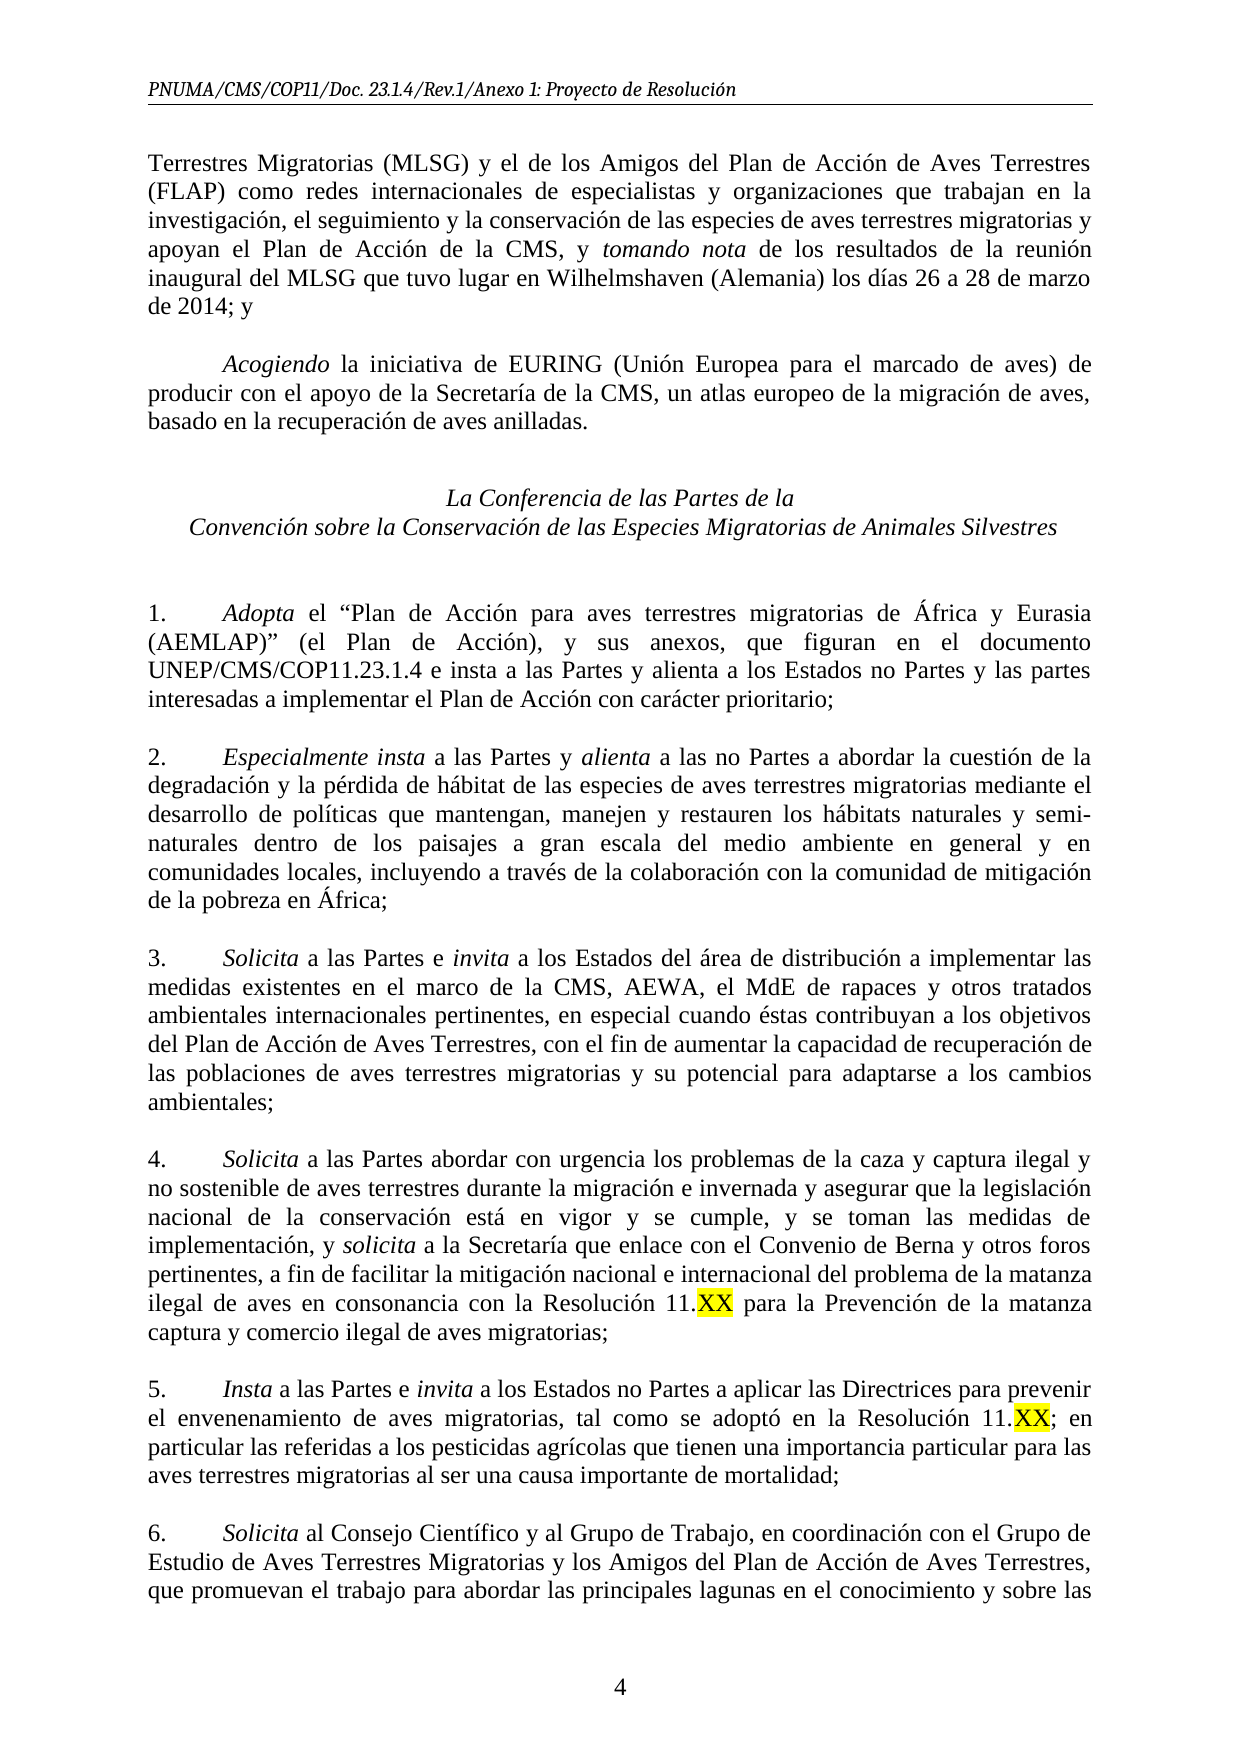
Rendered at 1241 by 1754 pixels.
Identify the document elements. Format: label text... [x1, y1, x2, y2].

list Solicita a las Partes abordar con urgencia los problemas de la caza y captura ilegal y no sostenible de aves terrestres durante la migración e invernada y asegurar que la legislación nacional de la conservación está en vigor y se cumple, y se toman las medidas de implementación, y solicita a la Secretaría que enlace con el Convenio de Berna y otros foros pertinentes, a fin de facilitar la mitigación nacional e internacional del problema de la matanza ilegal de aves en consonancia con la Resolución 11.XX para la Prevención de la matanza captura y comercio ilegal de aves migratorias; [148, 1144, 1092, 1346]
list Adopta el “Plan de Acción para aves terrestres migratorias de África y Eurasia (AEMLAP)” (el Plan de Acción), y sus anexos, que figuran en el documento UNEP/CMS/COP11.23.1.4 e insta a las Partes y alienta a los Estados no Partes y las partes interesadas a implementar el Plan de Acción con carácter prioritario; [148, 598, 1092, 713]
text Acogiendo la iniciativa de EURING (Unión Europea para el marcado de aves) de producir con el apoyo de la Secretaría de la CMS, un atlas europeo de la migración de aves, basado en la recuperación de aves anilladas. [148, 349, 1092, 435]
text La Conferencia de las Partes de la [148, 483, 1092, 512]
list Especialmente insta a las Partes y alienta a las no Partes a abordar la cuestión de la degradación y la pérdida de hábitat de las especies de aves terrestres migratorias mediante el desarrollo de políticas que mantengan, manejen y restauren los hábitats naturales y semi-naturales dentro de los paisajes a gran escala del medio ambiente en general y en comunidades locales, incluyendo a través de la colaboración con la comunidad de mitigación de la pobreza en África; [148, 742, 1092, 914]
list Solicita a las Partes e invita a los Estados del área de distribución a implementar las medidas existentes en el marco de la CMS, AEWA, el MdE de rapaces y otros tratados ambientales internacionales pertinentes, en especial cuando éstas contribuyan a los objetivos del Plan de Acción de Aves Terrestres, con el fin de aumentar la capacidad de recuperación de las poblaciones de aves terrestres migratorias y su potencial para adaptarse a los cambios ambientales; [148, 943, 1092, 1116]
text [148, 148, 1092, 320]
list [148, 1518, 1092, 1604]
text Convención sobre la Conservación de las Especies Migratorias de Animales Silvestres [148, 512, 1092, 541]
list Insta a las Partes e invita a los Estados no Partes a aplicar las Directrices para prevenir el envenenamiento de aves migratorias, tal como se adoptó en la Resolución 11.XX; en particular las referidas a los pesticidas agrícolas que tienen una importancia particular para las aves terrestres migratorias al ser una causa importante de mortalidad; [148, 1374, 1092, 1489]
